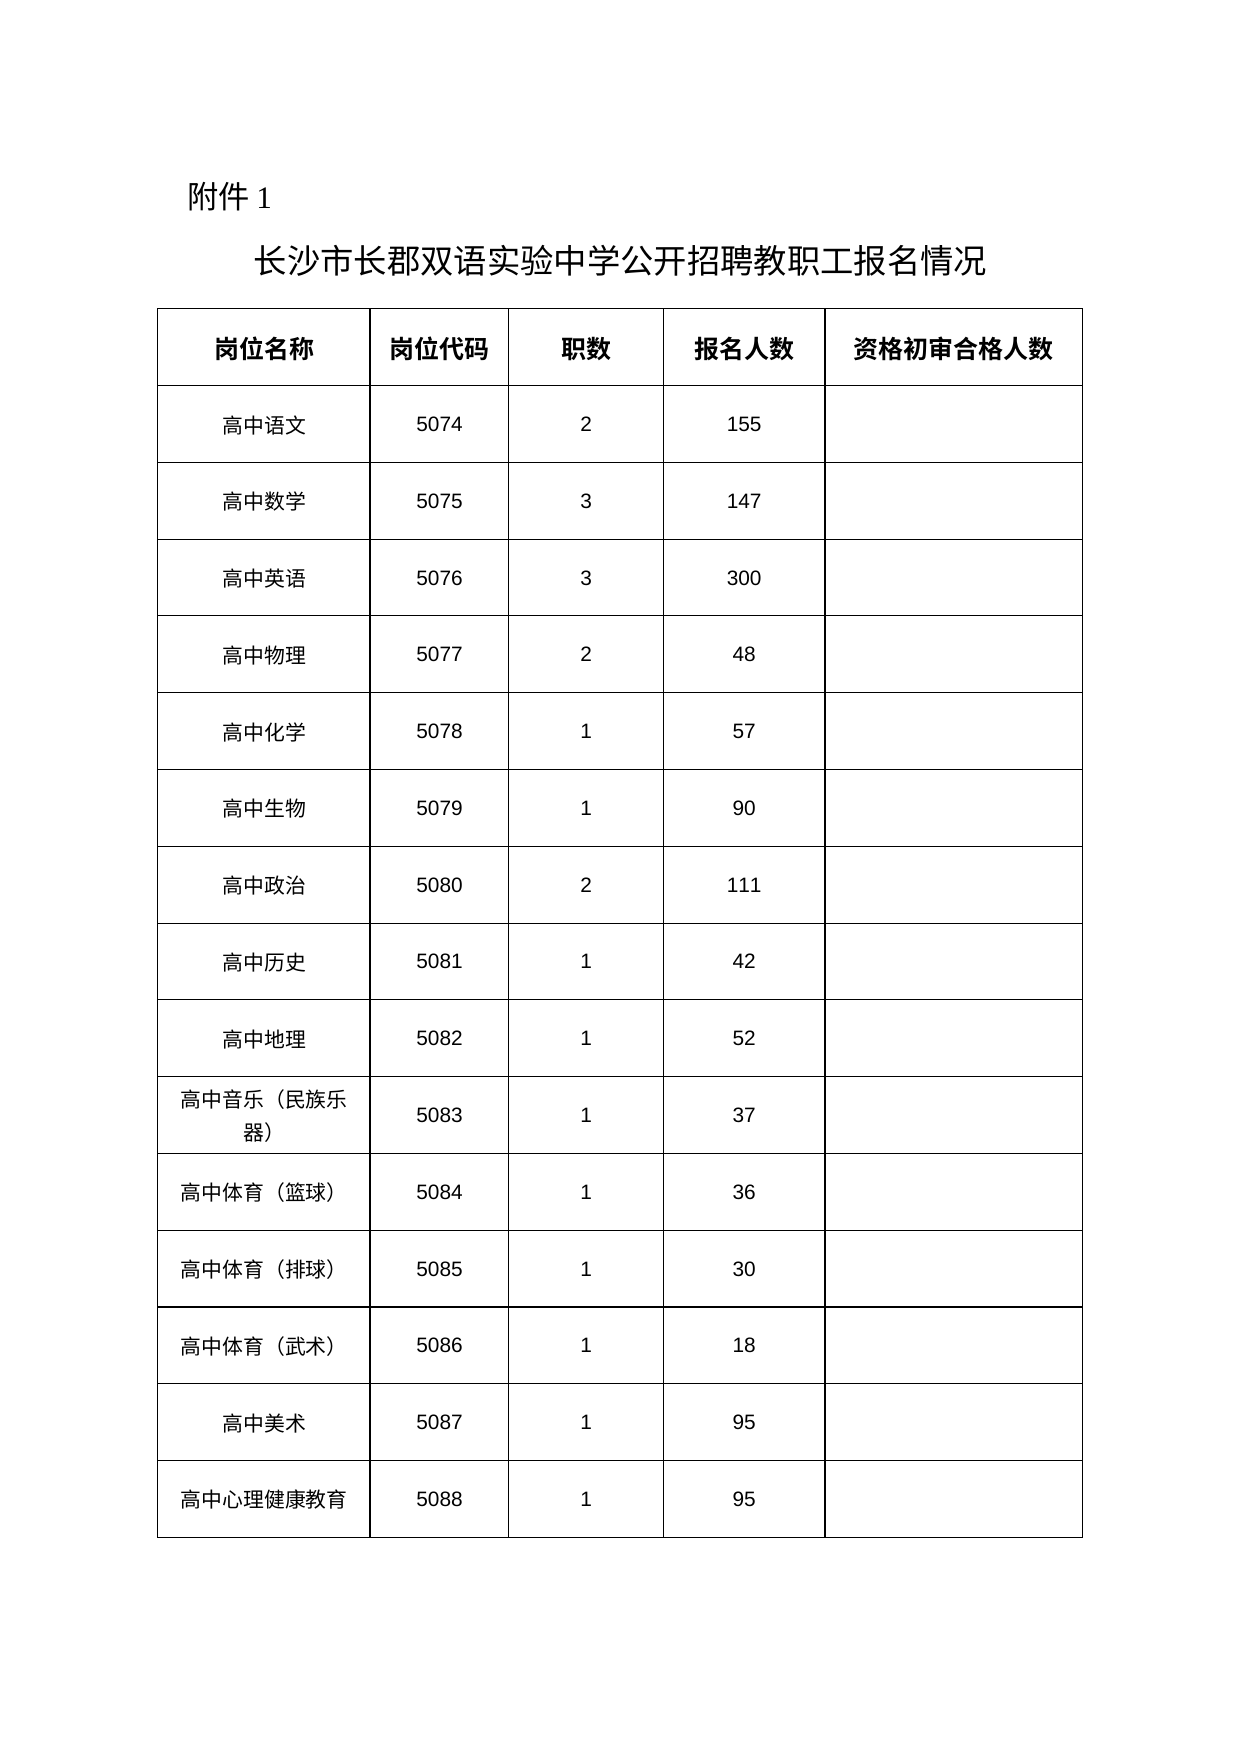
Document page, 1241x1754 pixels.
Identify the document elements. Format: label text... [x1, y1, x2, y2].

table_cell 300 [664, 540, 824, 615]
table_cell [826, 1154, 1082, 1229]
table_cell [826, 924, 1082, 999]
table_cell 5077 [371, 616, 508, 692]
list 长沙市长郡双语实验中学公开招聘教职工报名情况 [187, 227, 1053, 292]
table_cell 高中化学 [158, 693, 369, 769]
table_cell 1 [509, 1461, 663, 1537]
table_cell 3 [509, 540, 663, 615]
table_cell [826, 616, 1082, 692]
table_cell 95 [664, 1384, 824, 1460]
table_header 报名人数 [664, 309, 824, 385]
table_header 岗位名称 [158, 309, 369, 385]
table_cell [826, 1000, 1082, 1076]
table_cell 高中美术 [158, 1384, 369, 1460]
table_cell 高中历史 [158, 924, 369, 999]
table_cell 高中数学 [158, 463, 369, 539]
table_cell 高中英语 [158, 540, 369, 615]
table_cell 高中体育（排球） [158, 1231, 369, 1306]
table_cell 111 [664, 847, 824, 922]
table_cell 1 [509, 1231, 663, 1306]
table_cell [826, 847, 1082, 922]
table_cell [826, 1077, 1082, 1153]
table_cell 57 [664, 693, 824, 769]
table_cell 36 [664, 1154, 824, 1229]
table_cell 5085 [371, 1231, 508, 1306]
table_header 岗位代码 [371, 309, 508, 385]
table_cell 1 [509, 770, 663, 846]
table_cell 5086 [371, 1308, 508, 1383]
table_cell 高中语文 [158, 386, 369, 462]
table_cell [826, 1384, 1082, 1460]
table_cell [826, 1308, 1082, 1383]
table_cell [826, 386, 1082, 462]
table_cell 1 [509, 1308, 663, 1383]
table_cell 2 [509, 847, 663, 922]
table_header 职数 [509, 309, 663, 385]
table_cell 高中地理 [158, 1000, 369, 1076]
table_cell 高中音乐（民族乐器） [158, 1077, 369, 1153]
table_cell 高中物理 [158, 616, 369, 692]
table_cell 30 [664, 1231, 824, 1306]
table_cell 5078 [371, 693, 508, 769]
table_cell 高中政治 [158, 847, 369, 922]
table_cell [826, 693, 1082, 769]
table_cell 1 [509, 924, 663, 999]
table_cell 5084 [371, 1154, 508, 1229]
table_cell 高中体育（武术） [158, 1308, 369, 1383]
table_cell 5082 [371, 1000, 508, 1076]
table_cell 147 [664, 463, 824, 539]
table_cell 高中体育（篮球） [158, 1154, 369, 1229]
table_cell 90 [664, 770, 824, 846]
table_cell 42 [664, 924, 824, 999]
text 附件1 [187, 162, 1053, 227]
table_cell 48 [664, 616, 824, 692]
table_cell 18 [664, 1308, 824, 1383]
table_cell 1 [509, 1154, 663, 1229]
table_cell [826, 463, 1082, 539]
table_cell [826, 1461, 1082, 1537]
table_cell 1 [509, 1384, 663, 1460]
table_cell 37 [664, 1077, 824, 1153]
table_header 资格初审合格人数 [826, 309, 1082, 385]
table_cell 5088 [371, 1461, 508, 1537]
table_cell 1 [509, 1077, 663, 1153]
table_cell 5074 [371, 386, 508, 462]
table_cell 5075 [371, 463, 508, 539]
table_cell 52 [664, 1000, 824, 1076]
table_cell [826, 1231, 1082, 1306]
table_cell 1 [509, 693, 663, 769]
table_cell 2 [509, 616, 663, 692]
table_cell 5079 [371, 770, 508, 846]
table_cell 5087 [371, 1384, 508, 1460]
table_cell 5076 [371, 540, 508, 615]
table_cell 5080 [371, 847, 508, 922]
table_cell 2 [509, 386, 663, 462]
table_cell 5081 [371, 924, 508, 999]
table_cell 1 [509, 1000, 663, 1076]
table_cell [826, 540, 1082, 615]
table_cell 95 [664, 1461, 824, 1537]
table_cell 高中心理健康教育 [158, 1461, 369, 1537]
table_cell 高中生物 [158, 770, 369, 846]
table_cell 155 [664, 386, 824, 462]
table_cell [826, 770, 1082, 846]
table_cell 5083 [371, 1077, 508, 1153]
table_cell 3 [509, 463, 663, 539]
